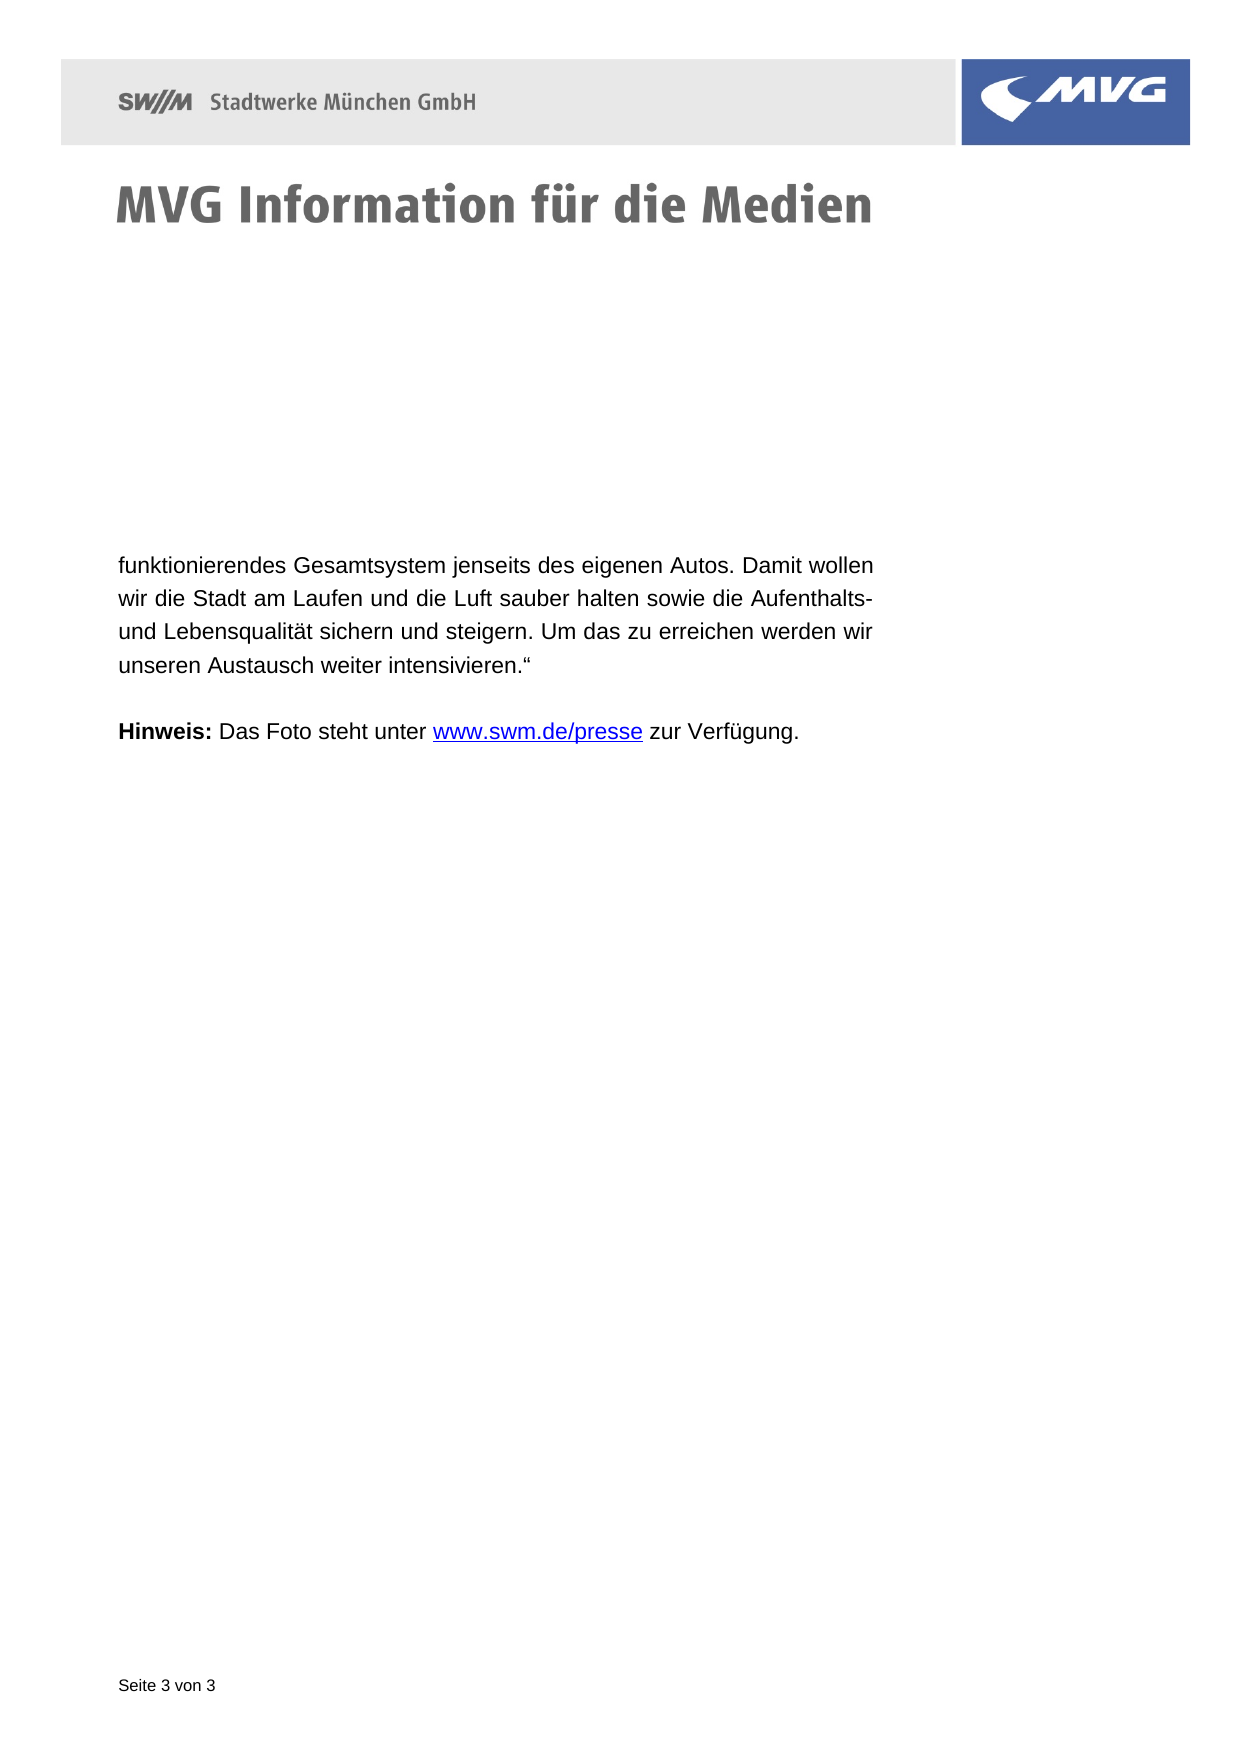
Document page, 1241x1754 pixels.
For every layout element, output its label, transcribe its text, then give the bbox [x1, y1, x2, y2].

picture [61, 59, 1191, 223]
text MVG-Chef Ingo Wortmann: „Wir brauchen eine sinnvolle Neuaufteilung des Platzes in der Stadt. Dazu müssen wir den Ausbau des ÖPNV und die Erweiterung und Verbesserung der Infrastruktur für den Rad- und Fußgängerverkehr stärker als bisher gemeinsam denken. Ziel ist ein funktionierendes Gesamtsystem jenseits des eigenen Autos. Damit wollen wir die Stadt am Laufen und die Luft sauber halten sowie die Aufenthalts- und Lebensqualität sichern und steigern. Um das zu erreichen werden wir unseren Austausch weiter intensivieren.“ [118, 546, 874, 680]
text Hinweis: Das Foto steht unter www.swm.de/presse zur Verfügung. [118, 713, 874, 746]
